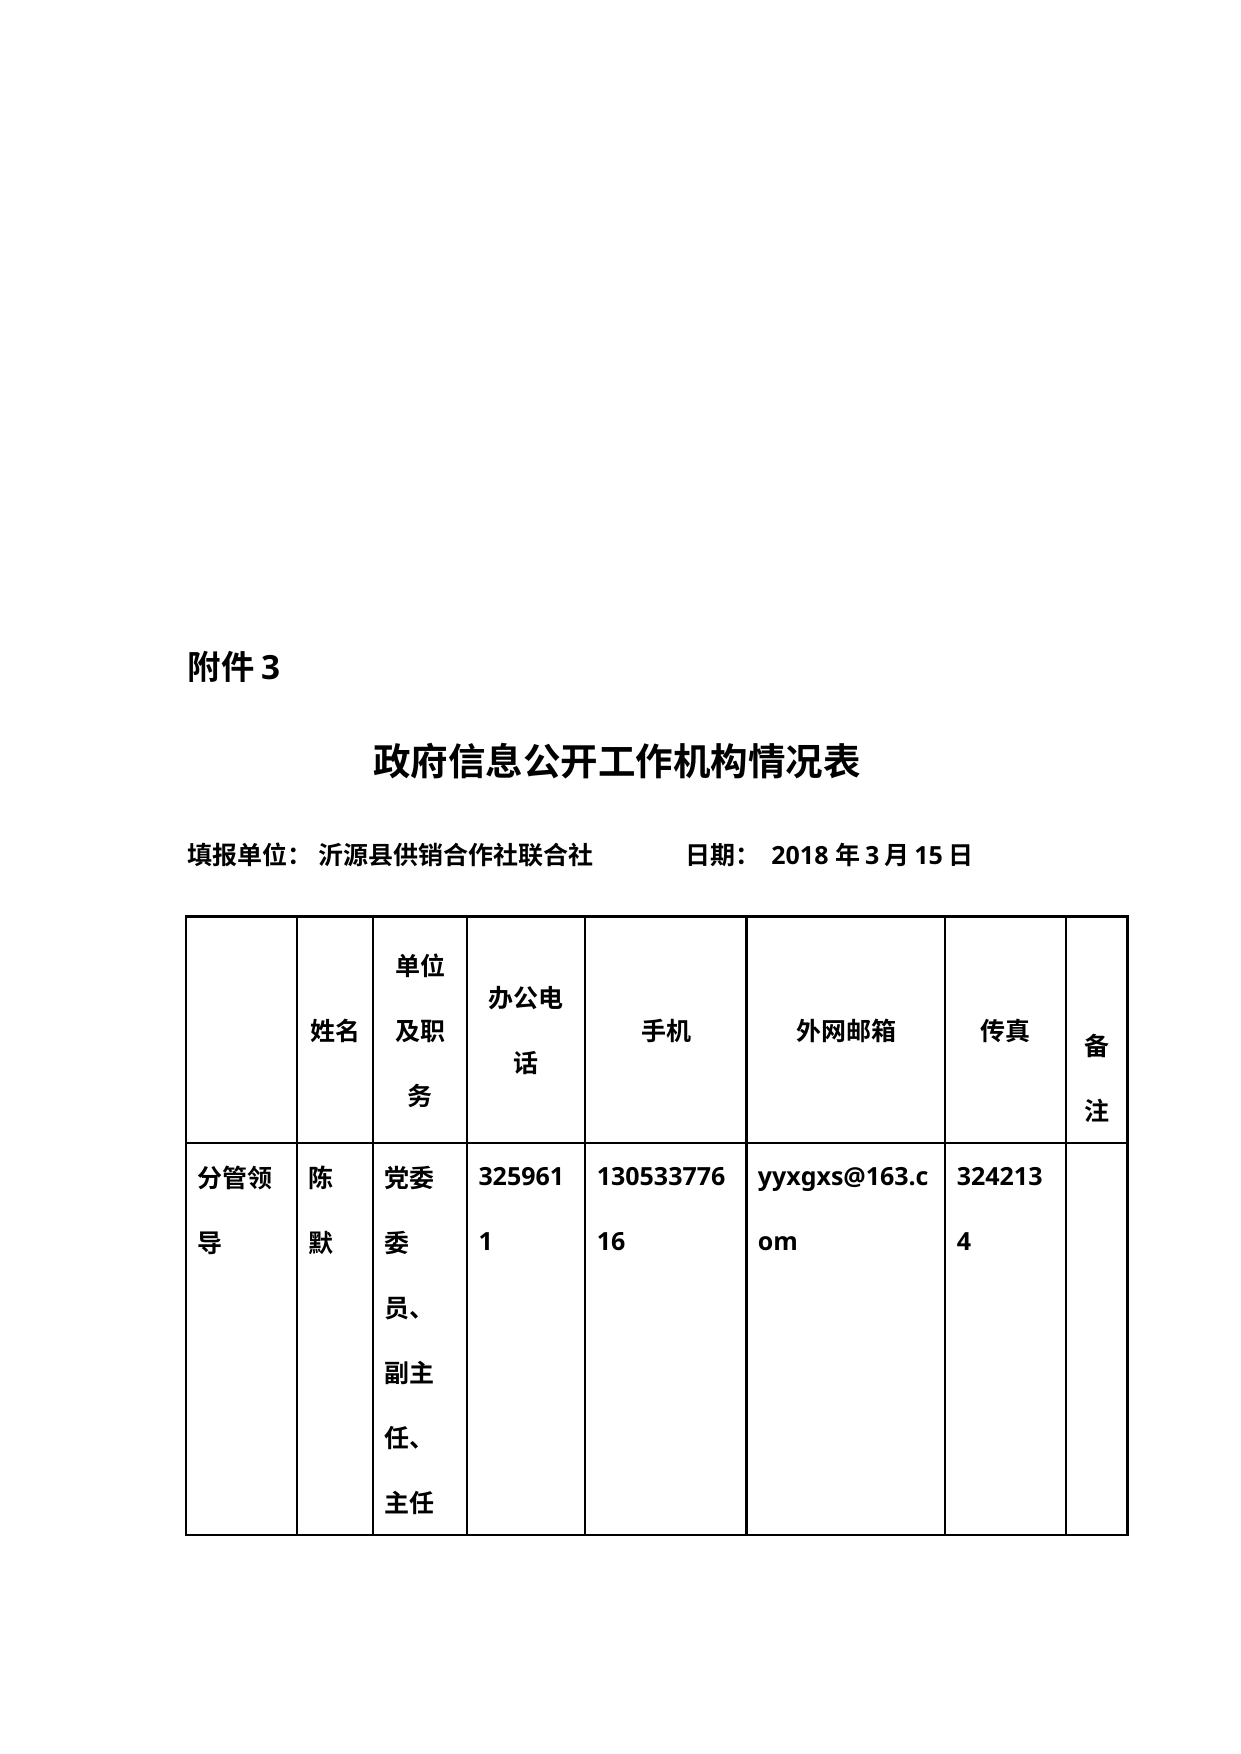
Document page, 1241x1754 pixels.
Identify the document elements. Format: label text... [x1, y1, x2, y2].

table_cell yyxgxs@163.com [748, 1144, 944, 1534]
table_header 姓名 [298, 918, 372, 1142]
table_header 单位及职务 [374, 918, 466, 1142]
table_cell 3242134 [946, 1144, 1065, 1534]
table_header 手机 [586, 918, 745, 1142]
table_cell 分管领导 [187, 1144, 296, 1534]
table_cell 13053377616 [586, 1144, 745, 1534]
text 填报单位： 沂源县供销合作社联合社 日期： 2018 年3月15日 [187, 821, 1053, 886]
table_header 传真 [946, 918, 1065, 1142]
table_cell 陈 默 [298, 1144, 372, 1534]
table_header 办公电话 [468, 918, 584, 1142]
text 政府信息公开工作机构情况表 [187, 727, 1053, 792]
table_cell 党委委员、副主任、主任科员 [374, 1144, 466, 1534]
table_header 外网邮箱 [748, 918, 944, 1142]
table_cell [1067, 1144, 1126, 1534]
table_cell 3259611 [468, 1144, 584, 1534]
table_header 备注 [1067, 918, 1126, 1142]
text 附件3 [187, 633, 1053, 698]
table_header [187, 918, 296, 1142]
